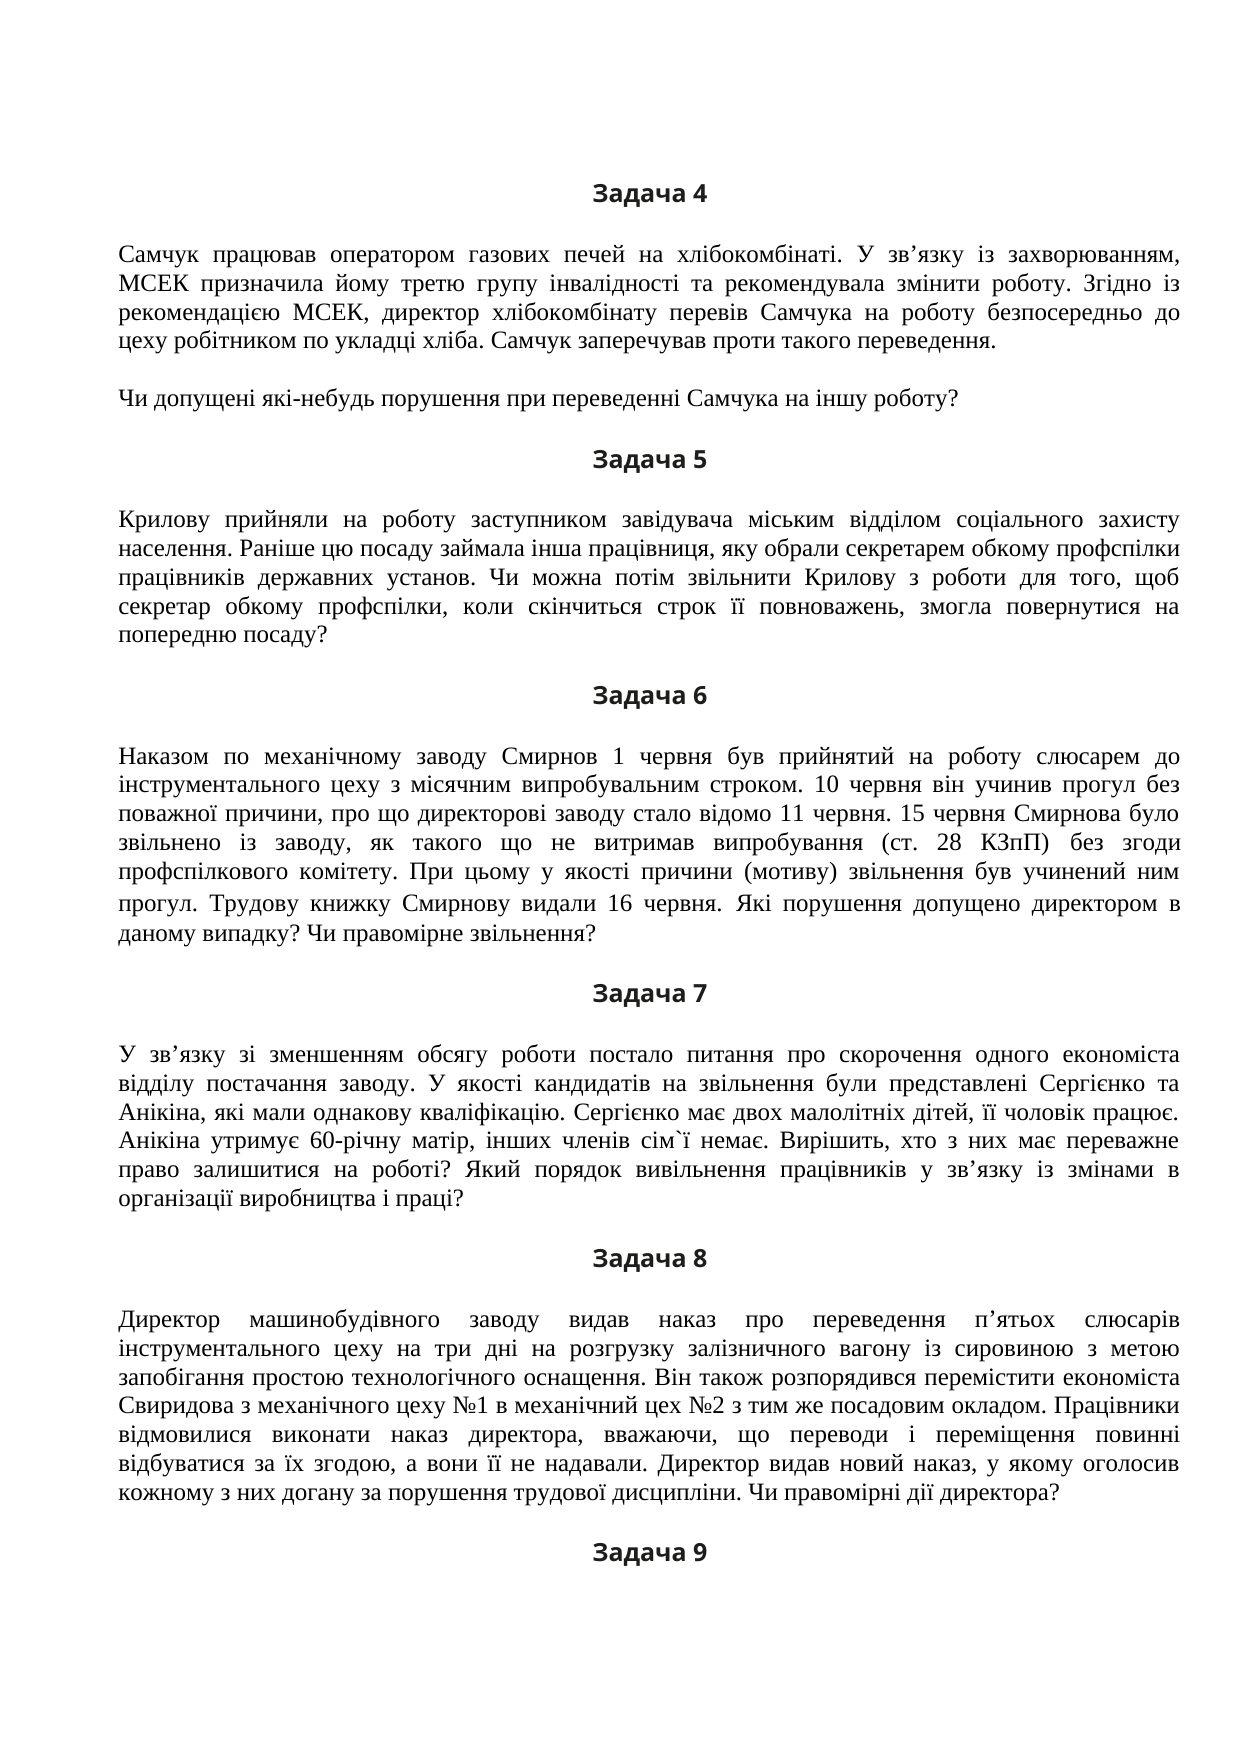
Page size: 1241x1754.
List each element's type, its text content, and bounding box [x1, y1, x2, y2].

text Задача 9 [118, 1534, 1181, 1568]
text Директор машинобудівного заводу видав наказ про переведення п’ятьох слюсарів інструментального цеху на три дні на розгрузку залізничного вагону із сировиною з метою запобігання простою технологічного оснащення. Він також розпорядився перемістити економіста Свиридова з механічного цеху №1 в механічний цех №2 з тим же посадовим окладом. Працівники відмовилися виконати наказ директора, вважаючи, що переводи і переміщення повинні відбуватися за їх згодою, а вони її не надавали. Директор видав новий наказ, у якому оголосив кожному з них догану за порушення трудової дисципліни. Чи правомірні дії директора? [118, 1304, 1181, 1505]
text У зв’язку зі зменшенням обсягу роботи постало питання про скорочення одного економіста відділу постачання заводу. У якості кандидатів на звільнення були представлені Сергієнко та Анікіна, які мали однакову кваліфікацію. Сергієнко має двох малолітніх дітей, її чоловік працює. Анікіна утримує 60-річну матір, інших членів сім`ї немає. Вирішить, хто з них має переважне право залишитися на роботі? Який порядок вивільнення працівників у зв’язку із змінами в організації виробництва і праці? [118, 1039, 1181, 1212]
text Задача 8 [118, 1241, 1181, 1275]
text Задача 5 [118, 441, 1181, 475]
text Наказом по механічному заводу Смирнов 1 червня був прийнятий на роботу слюсарем до інструментального цеху з місячним випробувальним строком. 10 червня він учинив прогул без поважної причини, про що директорові заводу стало відомо 11 червня. 15 червня Смирнова було звільнено із заводу, як такого що не витримав випробування (ст. 28 КЗпП) без згоди профспілкового комітету. При цьому у якості причини (мотиву) звільнення був учинений ним прогул. Трудову книжку Смирнову видали 16 червня. Які порушення допущено директором в даному випадку? Чи правомірне звільнення? [118, 741, 1181, 947]
text Задача 4 [118, 176, 1181, 210]
text Задача 6 [118, 677, 1181, 712]
text Самчук працював оператором газових печей на хлібокомбінаті. У зв’язку із захворюванням, МСЕК призначила йому третю групу інвалідності та рекомендувала змінити роботу. Згідно із рекомендацією МСЕК, директор хлібокомбінату перевів Самчука на роботу безпосередньо до цеху робітником по укладці хліба. Самчук заперечував проти такого переведення. [118, 239, 1181, 354]
text Крилову прийняли на роботу заступником завідувача міським відділом соціального захисту населення. Раніше цю посаду займала інша працівниця, яку обрали секретарем обкому профспілки працівників державних установ. Чи можна потім звільнити Крилову з роботи для того, щоб секретар обкому профспілки, коли скінчиться строк її повноважень, змогла повернутися на попередню посаду? [118, 504, 1181, 648]
text Чи допущені які-небудь порушення при переведенні Самчука на іншу роботу? [118, 383, 1181, 412]
text Задача 7 [118, 976, 1181, 1010]
